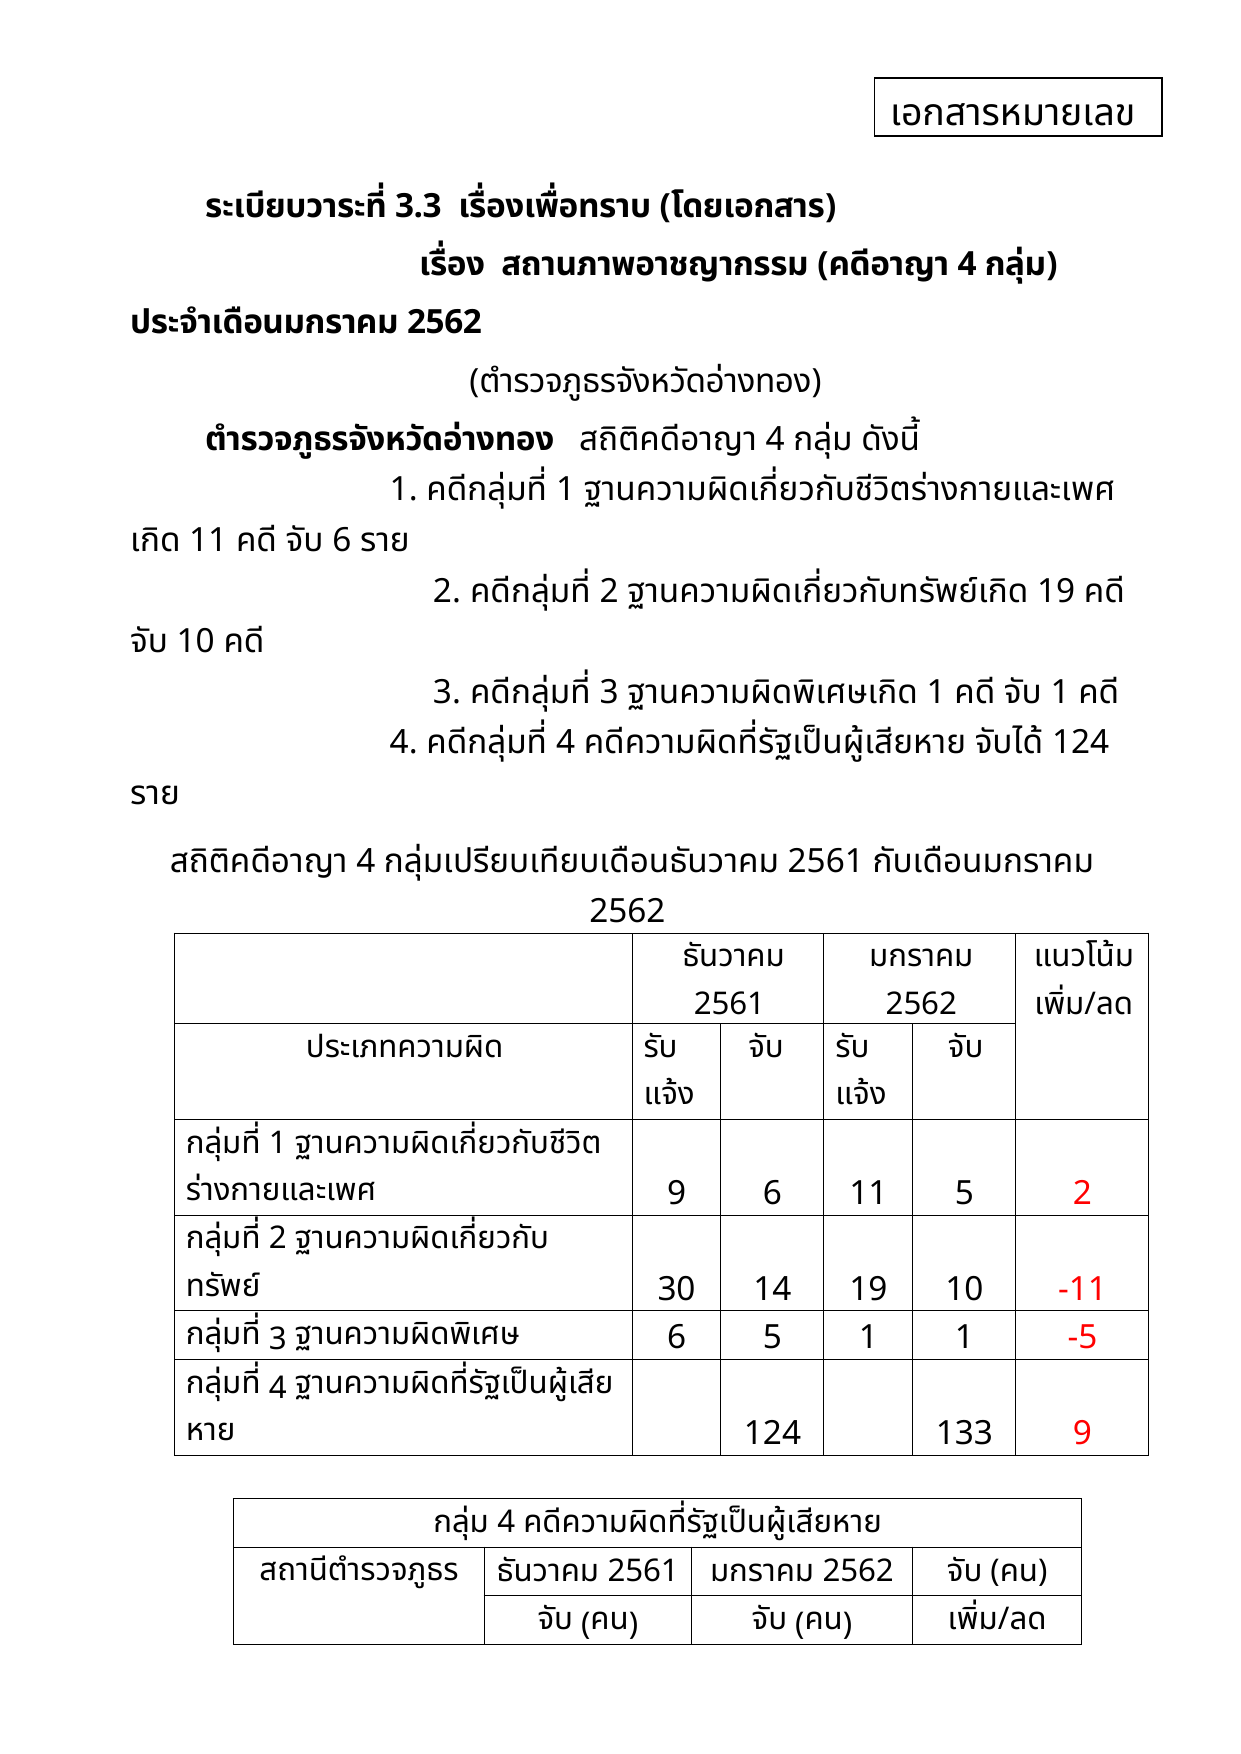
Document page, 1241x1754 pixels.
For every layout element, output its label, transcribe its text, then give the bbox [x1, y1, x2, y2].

table_header กลุ่ม 4 คดีความผิดที่รัฐเป็นผู้เสียหาย [234, 1499, 1081, 1547]
text ระเบียบวาระที่ 3.3 เรื่องเพื่อทราบ (โดยเอกสาร) เรื่อง สถานภาพอาชญากรรม (คดีอาญา 4 กลุ่ม) ประจำเดือนมกราคม 2562 [130, 182, 1134, 349]
table_cell 5 [721, 1311, 823, 1359]
table_cell ประเภทความผิด [175, 1024, 632, 1119]
table_header มกราคม 2562 [824, 934, 1015, 1023]
table_cell 30 [633, 1216, 720, 1310]
table_cell -11 [1016, 1216, 1148, 1310]
table_cell กลุ่มที่ 1 ฐานความผิดเกี่ยวกับชีวิต ร่างกายและเพศ [175, 1120, 632, 1214]
table_header ธันวาคม 2561 [633, 934, 823, 1023]
table_cell จับ (คน) [913, 1548, 1081, 1595]
table_cell 6 [633, 1311, 720, 1359]
table_cell 124 [721, 1360, 823, 1454]
table_cell 11 [824, 1120, 912, 1214]
table_cell สถานีตำรวจภูธร [234, 1548, 484, 1644]
table_cell ธันวาคม 2561 [485, 1548, 691, 1595]
table_cell 5 [913, 1120, 1015, 1214]
table_cell 14 [721, 1216, 823, 1310]
text สถิติคดีอาญา 4 กลุ่มเปรียบเทียบเดือนธันวาคม 2561 กับเดือนมกราคม 2562 [130, 836, 1124, 932]
text (ตำรวจภูธรจังหวัดอ่างทอง) [205, 356, 1087, 407]
table_cell 133 [913, 1360, 1015, 1454]
table_cell 19 [824, 1216, 912, 1310]
table_cell [824, 1360, 912, 1454]
table_cell 9 [1016, 1360, 1148, 1454]
table_header แนวโน้ม เพิ่ม/ลด [1016, 934, 1148, 1119]
table_cell -5 [1016, 1311, 1148, 1359]
table_cell จับ [721, 1024, 823, 1119]
text 3. คดีกลุ่มที่ 3 ฐานความผิดพิเศษเกิด 1 คดี จับ 1 คดี [130, 668, 1167, 718]
table_cell 9 [633, 1120, 720, 1214]
table_cell [633, 1360, 720, 1454]
table_cell รับแจ้ง [824, 1024, 912, 1119]
table_cell จับ (คน) [692, 1596, 912, 1644]
table_cell 2 [1016, 1120, 1148, 1214]
table_cell 10 [913, 1216, 1015, 1310]
text 4. คดีกลุ่มที่ 4 คดีความผิดที่รัฐเป็นผู้เสียหาย จับได้ 124 ราย [130, 718, 1124, 819]
table_cell มกราคม 2562 [692, 1548, 912, 1595]
table_cell กลุ่มที่ 4 ฐานความผิดที่รัฐเป็นผู้เสียหาย [175, 1360, 632, 1454]
table_cell จับ (คน) [485, 1596, 691, 1644]
table_cell กลุ่มที่ 2 ฐานความผิดเกี่ยวกับทรัพย์ [175, 1216, 632, 1310]
table_cell จับ [913, 1024, 1015, 1119]
table_cell กลุ่มที่ 3 ฐานความผิดพิเศษ [175, 1311, 632, 1359]
table_cell 6 [721, 1120, 823, 1214]
table_header [175, 934, 632, 1023]
table_cell 1 [824, 1311, 912, 1359]
text 2. คดีกลุ่มที่ 2 ฐานความผิดเกี่ยวกับทรัพย์เกิด 19 คดี จับ 10 คดี [130, 566, 1167, 668]
table_cell 1 [913, 1311, 1015, 1359]
text ตำรวจภูธรจังหวัดอ่างทอง สถิติคดีอาญา 4 กลุ่ม ดังนี้ 1. คดีกลุ่มที่ 1 ฐานความผิดเกี่ยวกับชีวิตร่างกายและเพศ เกิด 11 คดี จับ 6 ราย [130, 414, 1134, 566]
table_cell เพิ่ม/ลด [913, 1596, 1081, 1644]
table_cell รับแจ้ง [633, 1024, 720, 1119]
